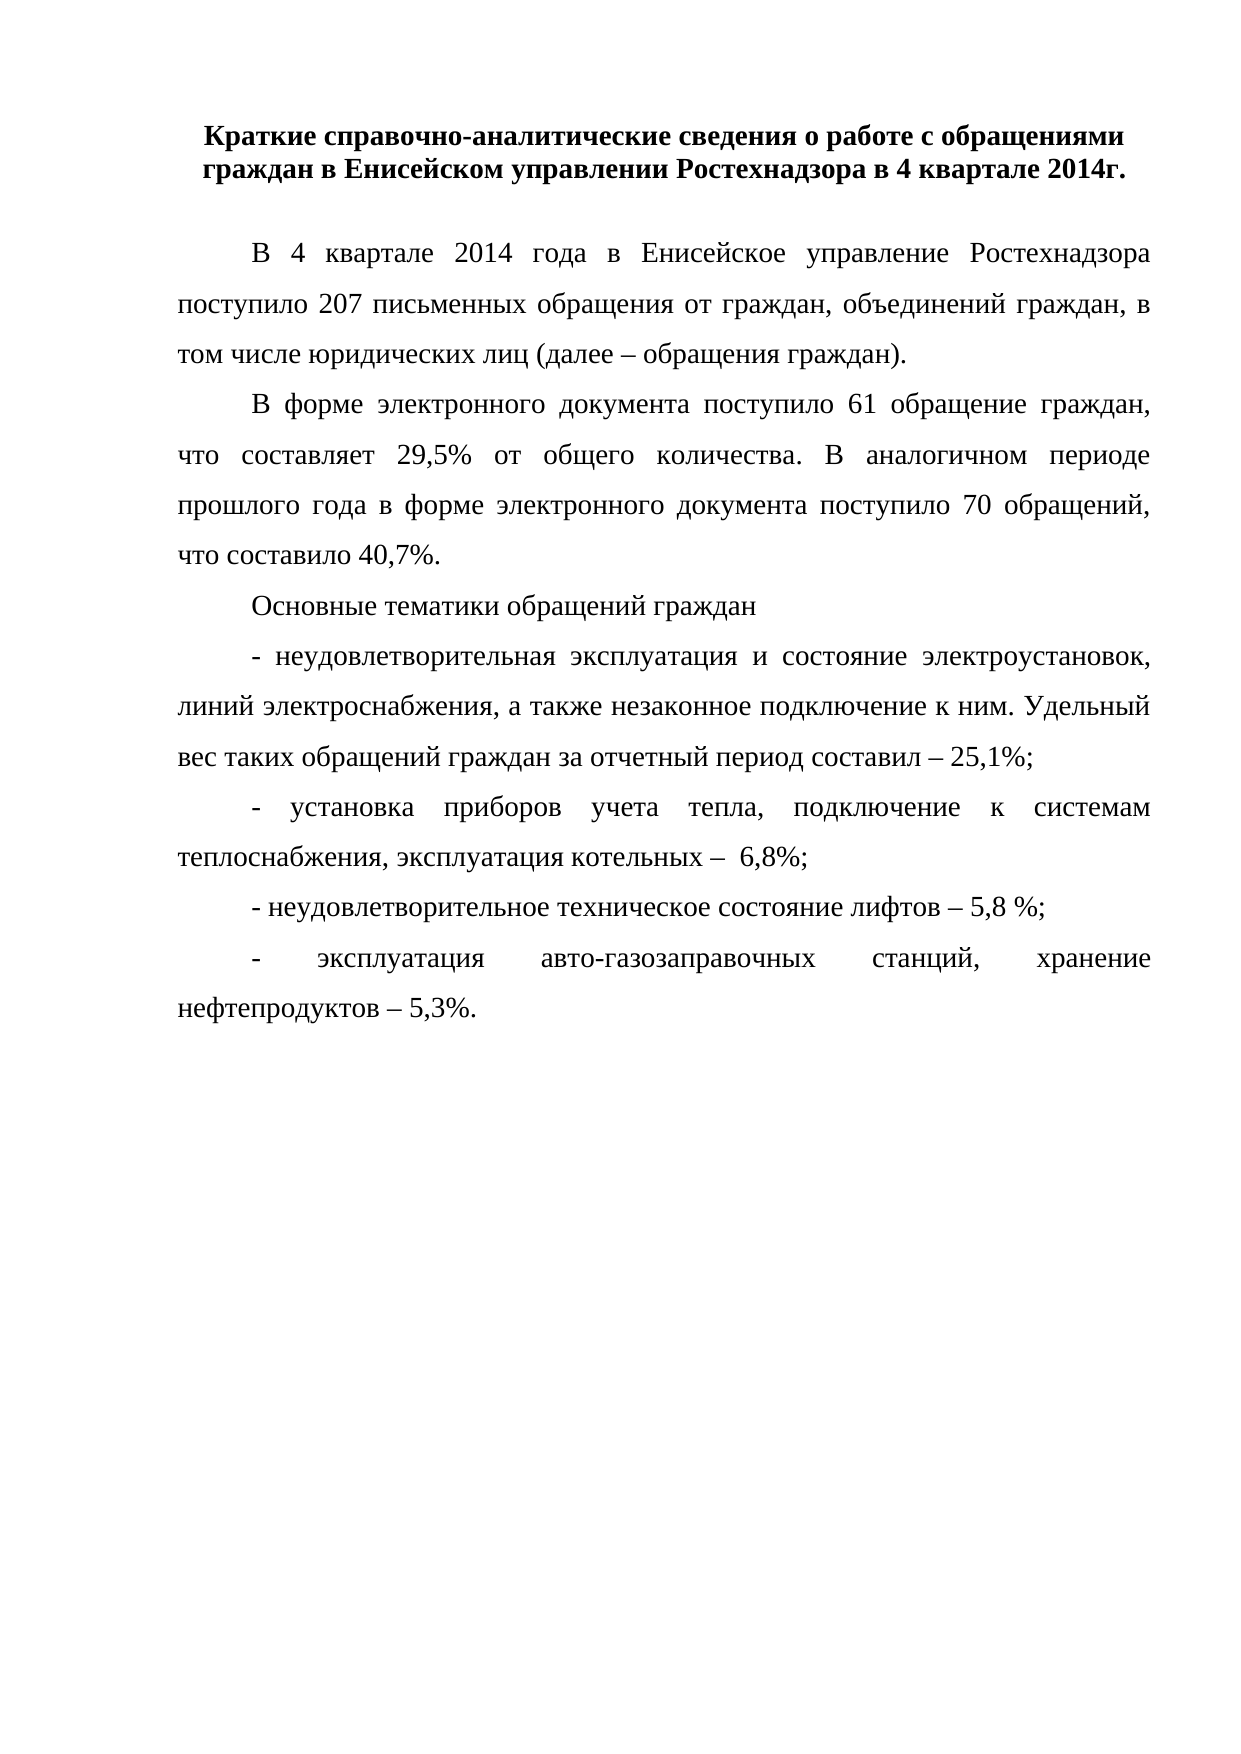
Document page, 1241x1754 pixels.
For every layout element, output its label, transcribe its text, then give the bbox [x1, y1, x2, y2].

text Основные тематики обращений граждан [177, 588, 1152, 621]
text - установка приборов учета тепла, подключение к системам теплоснабжения, эксплуатация котельных – 6,8%; [177, 789, 1152, 873]
text В 4 квартале 2014 года в Енисейское управление Ростехнадзора поступило 207 письменных обращения от граждан, объединений граждан, в том числе юридических лиц (далее – обращения граждан). [177, 236, 1152, 370]
text - неудовлетворительная эксплуатация и состояние электроустановок, линий электроснабжения, а также незаконное подключение к ним. Удельный вес таких обращений граждан за отчетный период составил – 25,1%; [177, 638, 1152, 772]
text - эксплуатация авто-газозаправочных станций, хранение нефтепродуктов – 5,3%. [177, 940, 1152, 1024]
text В форме электронного документа поступило 61 обращение граждан, что составляет 29,5% от общего количества. В аналогичном периоде прошлого года в форме электронного документа поступило 70 обращений, что составило 40,7%. [177, 386, 1152, 571]
text - неудовлетворительное техническое состояние лифтов – 5,8 %; [177, 889, 1152, 923]
text Краткие справочно-аналитические сведения о работе с обращениями граждан в Енисейском управлении Ростехнадзора в 4 квартале 2014г. [177, 118, 1152, 185]
